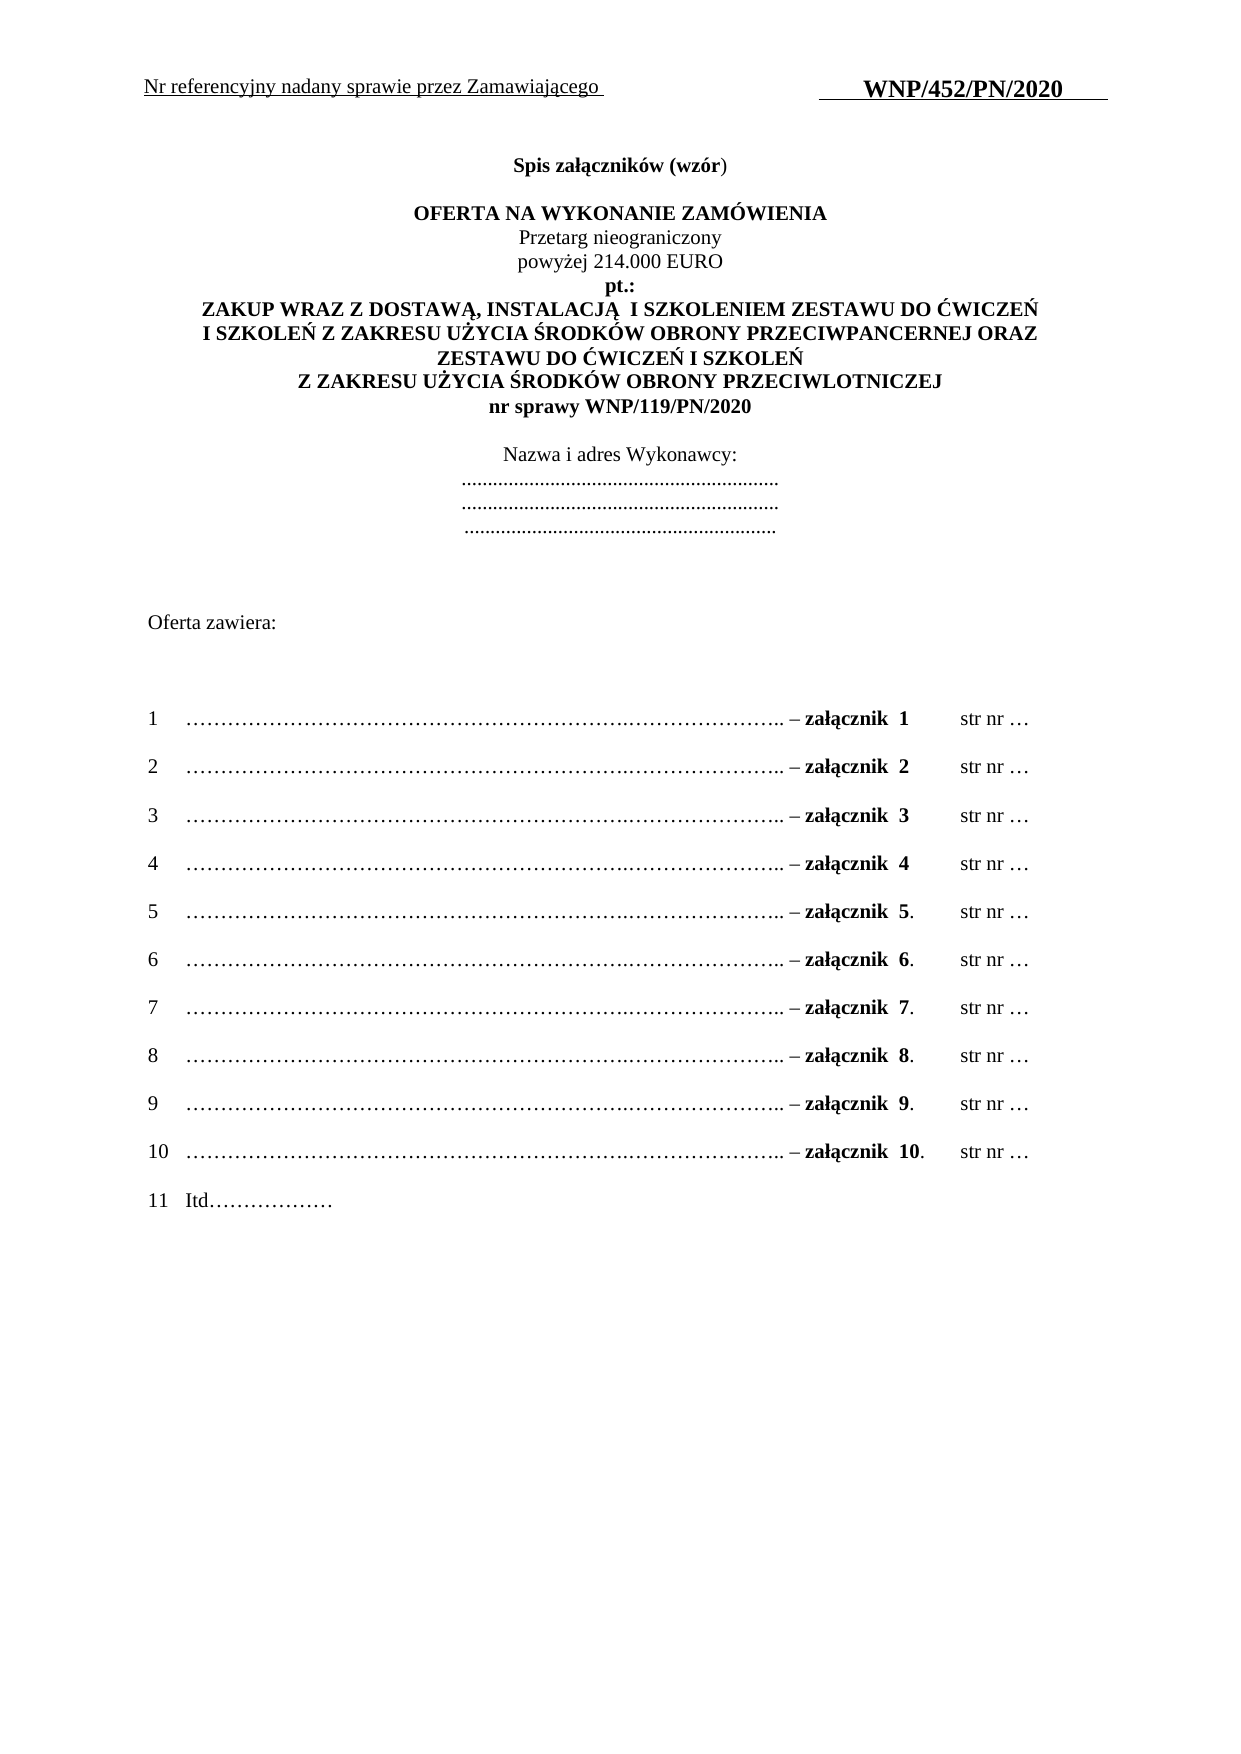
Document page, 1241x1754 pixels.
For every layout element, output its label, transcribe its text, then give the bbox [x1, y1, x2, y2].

list ……………………………………………………….………………….. – załącznik 4 str nr … [148, 851, 1092, 875]
text ............................................................. [148, 490, 1092, 514]
list ……………………………………………………….………………….. – załącznik 9. str nr … [148, 1091, 1092, 1115]
text Spis załączników (wzór) [148, 153, 1092, 177]
list ……………………………………………………….………………….. – załącznik 6. str nr … [148, 947, 1092, 971]
list ……………………………………………………….………………….. – załącznik 3 str nr … [148, 803, 1092, 827]
text ............................................................ [148, 514, 1092, 538]
text nr sprawy WNP/119/PN/2020 [148, 393, 1092, 418]
text ZAKUP WRAZ Z DOSTAWĄ, INSTALACJĄ I SZKOLENIEM ZESTAWU DO ĆWICZEŃ [148, 297, 1092, 321]
text Z ZAKRESU UŻYCIA ŚRODKÓW OBRONY PRZECIWLOTNICZEJ [148, 369, 1092, 393]
list ……………………………………………………….………………….. – załącznik 8. str nr … [148, 1043, 1092, 1067]
text Przetarg nieograniczony [148, 225, 1092, 249]
list ……………………………………………………….………………….. – załącznik 5. str nr … [148, 899, 1092, 923]
list ……………………………………………………….………………….. – załącznik 2 str nr … [148, 754, 1092, 778]
list ……………………………………………………….………………….. – załącznik 7. str nr … [148, 995, 1092, 1019]
list ……………………………………………………….………………….. – załącznik 10. str nr … [148, 1139, 1092, 1163]
text Nazwa i adres Wykonawcy: [148, 442, 1092, 466]
text pt.: [148, 273, 1092, 297]
text Oferta zawiera: [148, 610, 1092, 634]
text powyżej 214.000 EURO [148, 249, 1092, 273]
text ............................................................. [148, 466, 1092, 490]
text OFERTA NA WYKONANIE ZAMÓWIENIA [148, 201, 1092, 225]
text I SZKOLEŃ Z ZAKRESU UŻYCIA ŚRODKÓW OBRONY PRZECIWPANCERNEJ ORAZ ZESTAWU DO ĆWICZEŃ I SZKOLEŃ [148, 321, 1092, 369]
list Itd……………… [148, 1188, 1092, 1212]
list ……………………………………………………….………………….. – załącznik 1 str nr … [148, 706, 1092, 730]
